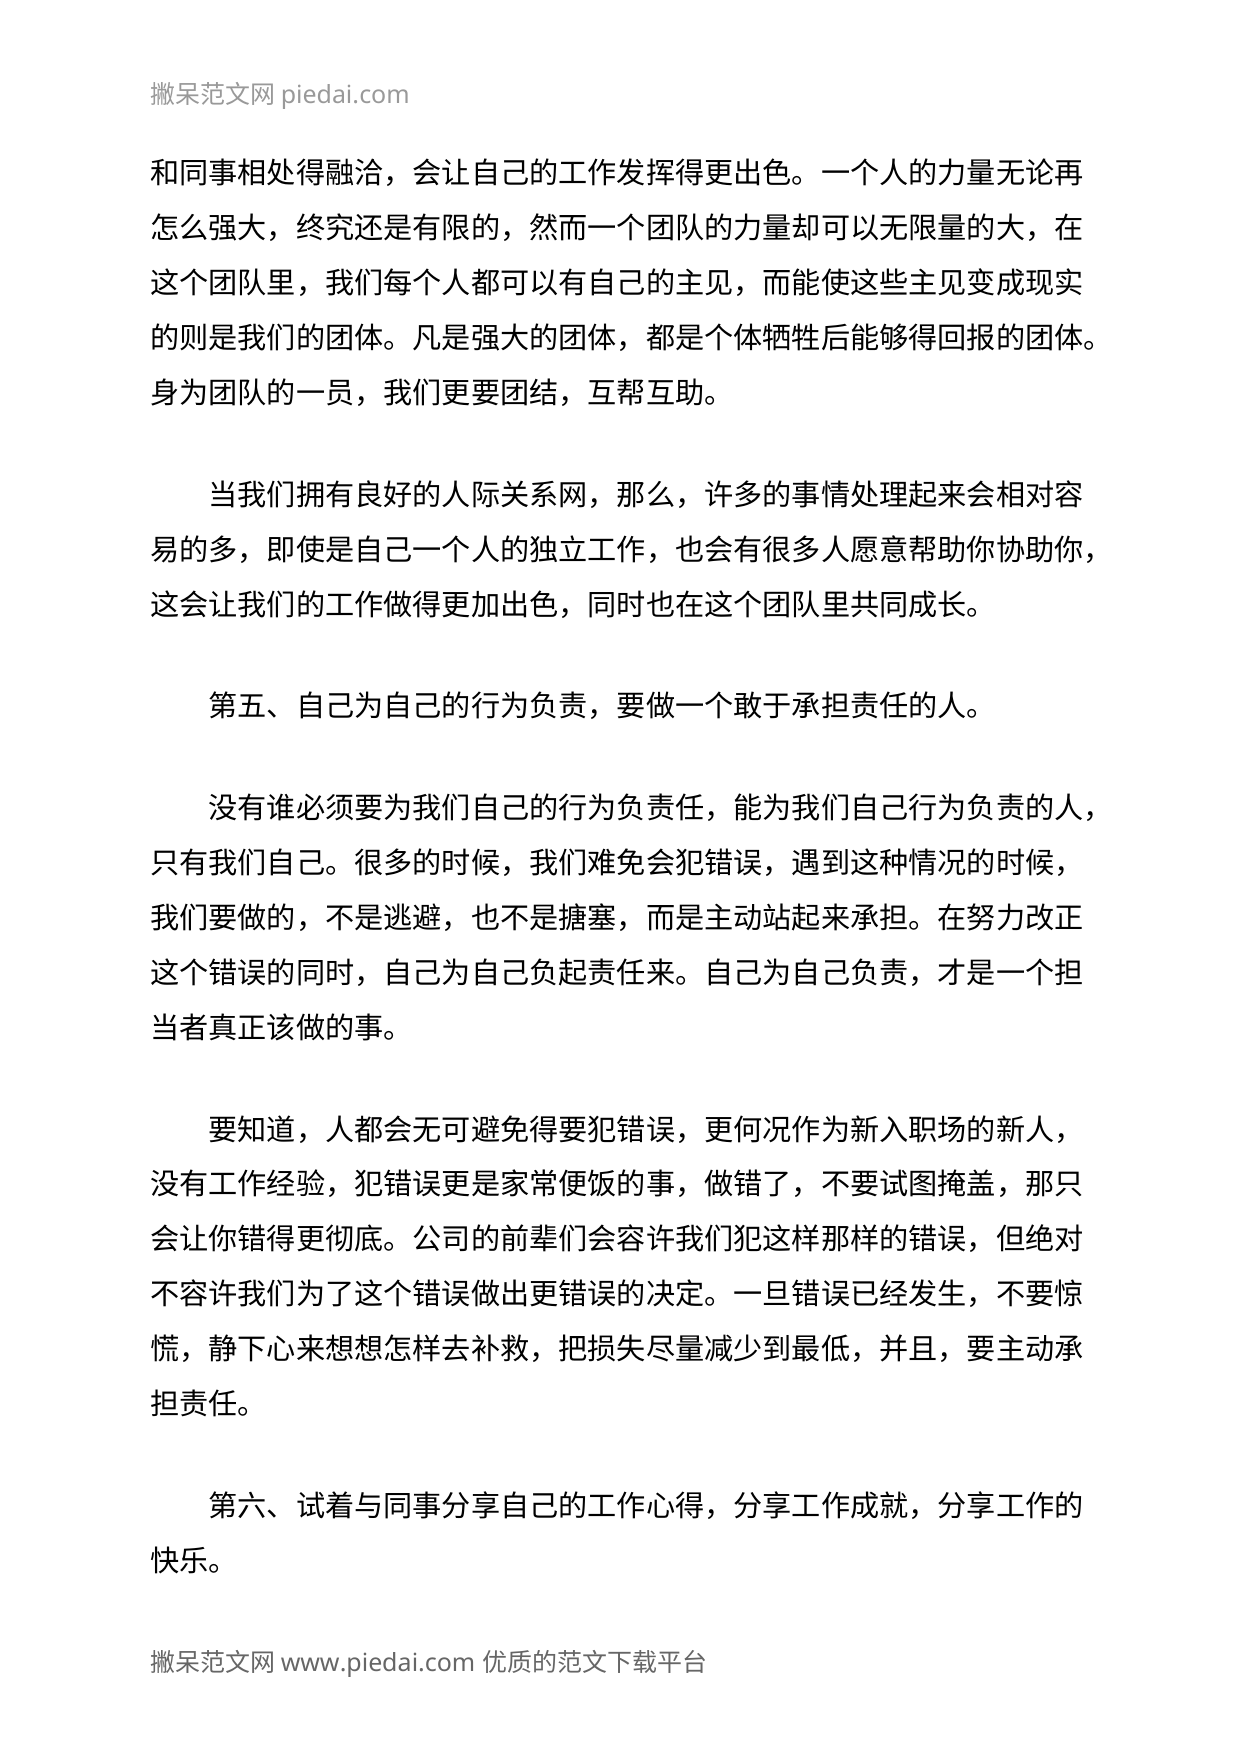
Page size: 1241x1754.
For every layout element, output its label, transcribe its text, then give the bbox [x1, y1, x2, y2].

text 第六、试着与同事分享自己的工作心得，分享工作成就，分享工作的快乐。 [150, 1482, 1090, 1579]
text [150, 150, 1090, 412]
text 当我们拥有良好的人际关系网，那么，许多的事情处理起来会相对容易的多，即使是自己一个人的独立工作，也会有很多人愿意帮助你协助你，这会让我们的工作做得更加出色，同时也在这个团队里共同成长。 [150, 471, 1090, 623]
text 没有谁必须要为我们自己的行为负责任，能为我们自己行为负责的人，只有我们自己。很多的时候，我们难免会犯错误，遇到这种情况的时候，我们要做的，不是逃避，也不是搪塞，而是主动站起来承担。在努力改正这个错误的同时，自己为自己负起责任来。自己为自己负责，才是一个担当者真正该做的事。 [150, 785, 1090, 1047]
text 第五、自己为自己的行为负责，要做一个敢于承担责任的人。 [150, 683, 1090, 725]
text 要知道，人都会无可避免得要犯错误，更何况作为新入职场的新人，没有工作经验，犯错误更是家常便饭的事，做错了，不要试图掩盖，那只会让你错得更彻底。公司的前辈们会容许我们犯这样那样的错误，但绝对不容许我们为了这个错误做出更错误的决定。一旦错误已经发生，不要惊慌，静下心来想想怎样去补救，把损失尽量减少到最低，并且，要主动承担责任。 [150, 1106, 1090, 1423]
